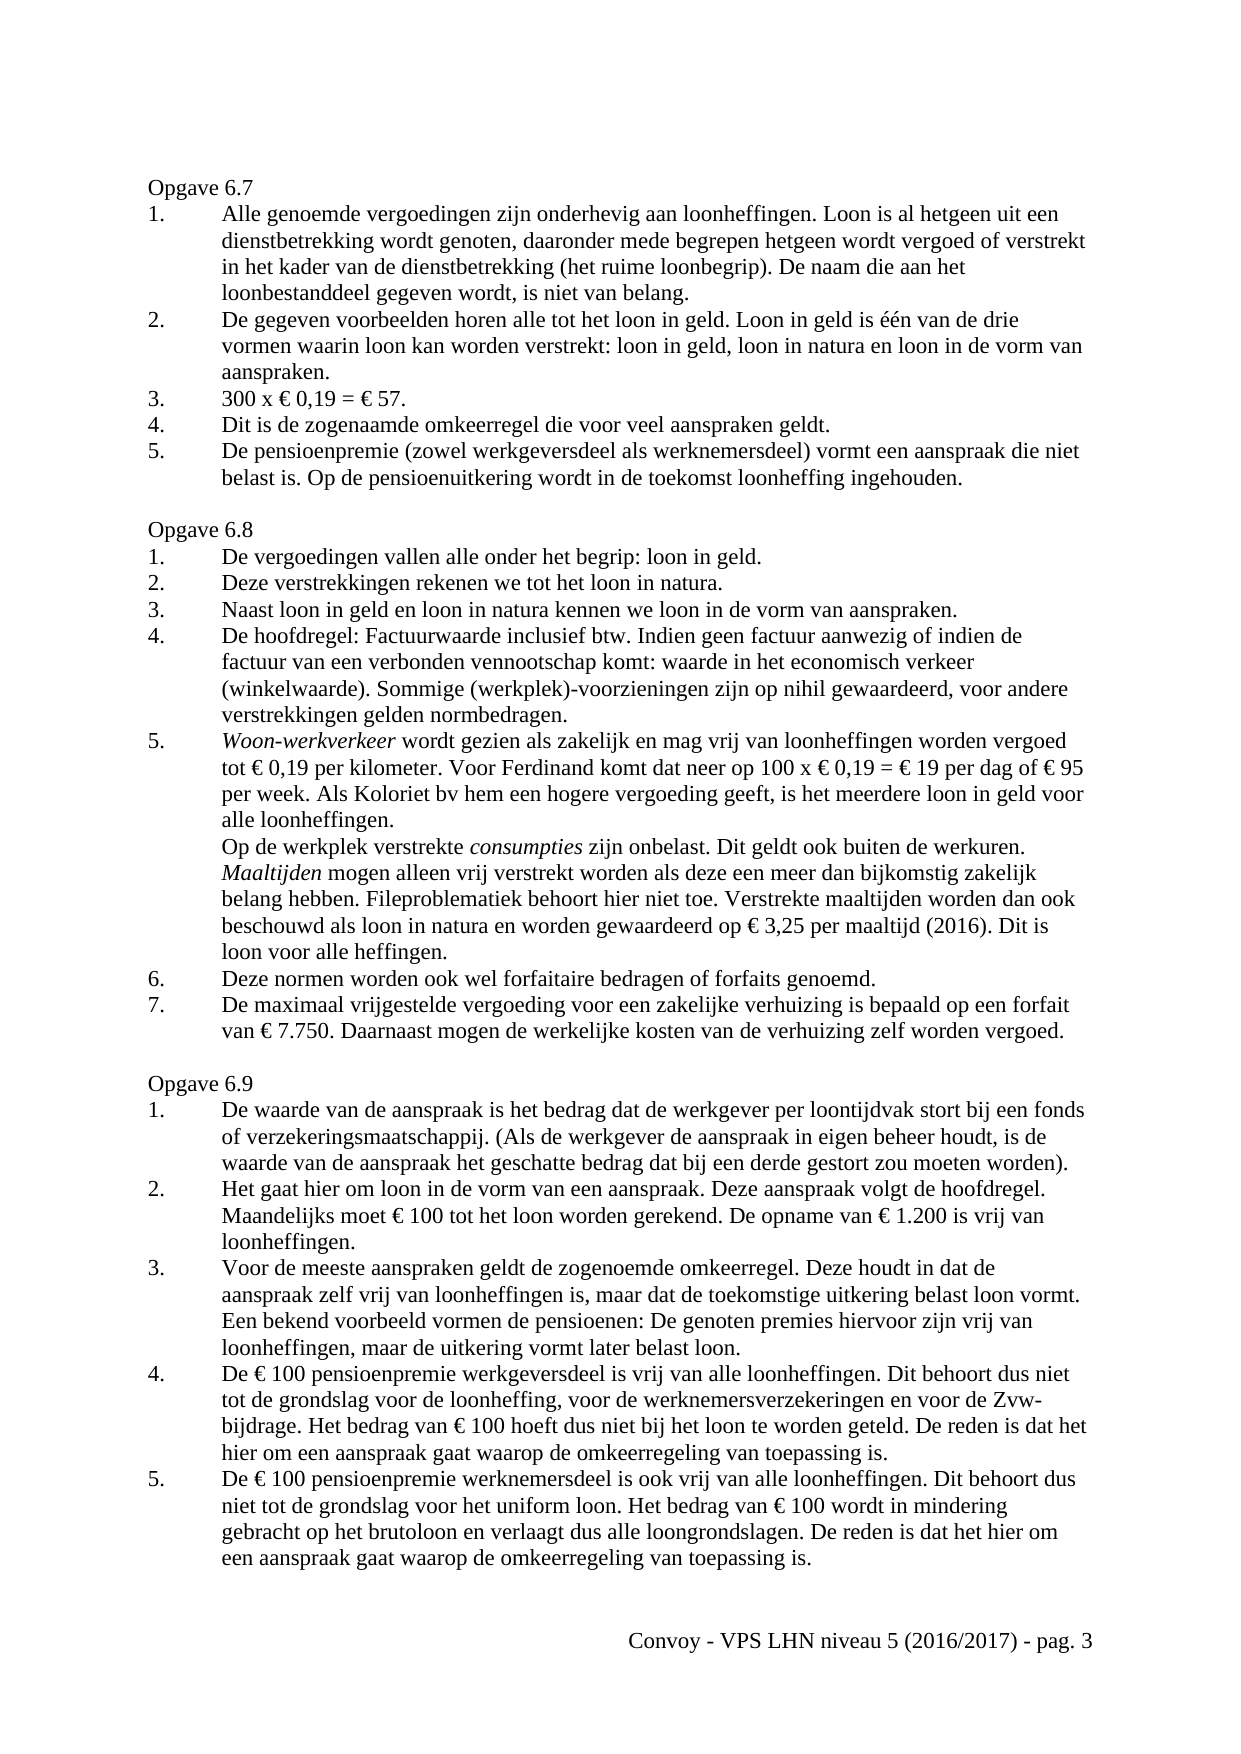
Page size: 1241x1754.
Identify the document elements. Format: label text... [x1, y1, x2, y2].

text 6. Deze normen worden ook wel forfaitaire bedragen of forfaits genoemd. [148, 964, 1093, 991]
text 4. De € 100 pensioenpremie werkgeversdeel is vrij van alle loonheffingen. Dit behoort dus niet tot de grondslag voor de loonheffing, voor de werknemersverzekeringen en voor de Zvw-bijdrage. Het bedrag van € 100 hoeft dus niet bij het loon te worden geteld. De reden is dat het hier om een aanspraak gaat waarop de omkeerregeling van toepassing is. [148, 1360, 1093, 1465]
text 1. De vergoedingen vallen alle onder het begrip: loon in geld. [148, 543, 1093, 569]
text Maaltijden mogen alleen vrij verstrekt worden als deze een meer dan bijkomstig zakelijk belang hebben. Fileproblematiek behoort hier niet toe. Verstrekte maaltijden worden dan ook beschouwd als loon in natura en worden gewaardeerd op € 3,25 per maaltijd (2016). Dit is loon voor alle heffingen. [148, 859, 1093, 964]
text 3. Voor de meeste aanspraken geldt de zogenoemde omkeerregel. Deze houdt in dat de aanspraak zelf vrij van loonheffingen is, maar dat de toekomstige uitkering belast loon vormt. Een bekend voorbeeld vormen de pensioenen: De genoten premies hiervoor zijn vrij van loonheffingen, maar de uitkering vormt later belast loon. [148, 1254, 1093, 1360]
text Opgave 6.7 [148, 174, 1093, 200]
text 5. De pensioenpremie (zowel werkgeversdeel als werknemersdeel) vormt een aanspraak die niet belast is. Op de pensioenuitkering wordt in de toekomst loonheffing ingehouden. [148, 437, 1093, 490]
text 1. Alle genoemde vergoedingen zijn onderhevig aan loonheffingen. Loon is al hetgeen uit een dienstbetrekking wordt genoten, daaronder mede begrepen hetgeen wordt vergoed of verstrekt in het kader van de dienstbetrekking (het ruime loonbegrip). De naam die aan het loonbestanddeel gegeven wordt, is niet van belang. [148, 200, 1093, 306]
text Opgave 6.9 [148, 1070, 1093, 1096]
text 2. Het gaat hier om loon in de vorm van een aanspraak. Deze aanspraak volgt de hoofdregel. Maandelijks moet € 100 tot het loon worden gerekend. De opname van € 1.200 is vrij van loonheffingen. [148, 1175, 1093, 1254]
text 2. De gegeven voorbeelden horen alle tot het loon in geld. Loon in geld is één van de drie vormen waarin loon kan worden verstrekt: loon in geld, loon in natura en loon in de vorm van aanspraken. [148, 306, 1093, 385]
text 2. Deze verstrekkingen rekenen we tot het loon in natura. [148, 569, 1093, 596]
text 1. De waarde van de aanspraak is het bedrag dat de werkgever per loontijdvak stort bij een fonds of verzekeringsmaatschappij. (Als de werkgever de aanspraak in eigen beheer houdt, is de waarde van de aanspraak het geschatte bedrag dat bij een derde gestort zou moeten worden). [148, 1096, 1093, 1175]
text Opgave 6.8 [148, 517, 1093, 543]
text 3. Naast loon in geld en loon in natura kennen we loon in de vorm van aanspraken. [148, 596, 1093, 622]
text 4. De hoofdregel: Factuurwaarde inclusief btw. Indien geen factuur aanwezig of indien de factuur van een verbonden vennootschap komt: waarde in het economisch verkeer (winkelwaarde). Sommige (werkplek)-voorzieningen zijn op nihil gewaardeerd, voor andere verstrekkingen gelden normbedragen. [148, 622, 1093, 727]
text 5. De € 100 pensioenpremie werknemersdeel is ook vrij van alle loonheffingen. Dit behoort dus niet tot de grondslag voor het uniform loon. Het bedrag van € 100 wordt in mindering gebracht op het brutoloon en verlaagt dus alle loongrondslagen. De reden is dat het hier om een aanspraak gaat waarop de omkeerregeling van toepassing is. [148, 1465, 1093, 1571]
text 3. 300 x € 0,19 = € 57. [148, 385, 1093, 411]
text 4. Dit is de zogenaamde omkeerregel die voor veel aanspraken geldt. [148, 411, 1093, 437]
text Op de werkplek verstrekte consumpties zijn onbelast. Dit geldt ook buiten de werkuren. [148, 833, 1093, 859]
text 5. Woon-werkverkeer wordt gezien als zakelijk en mag vrij van loonheffingen worden vergoed tot € 0,19 per kilometer. Voor Ferdinand komt dat neer op 100 x € 0,19 = € 19 per dag of € 95 per week. Als Koloriet bv hem een hogere vergoeding geeft, is het meerdere loon in geld voor alle loonheffingen. [148, 727, 1093, 833]
text 7. De maximaal vrijgestelde vergoeding voor een zakelijke verhuizing is bepaald op een forfait van € 7.750. Daarnaast mogen de werkelijke kosten van de verhuizing zelf worden vergoed. [148, 991, 1093, 1044]
